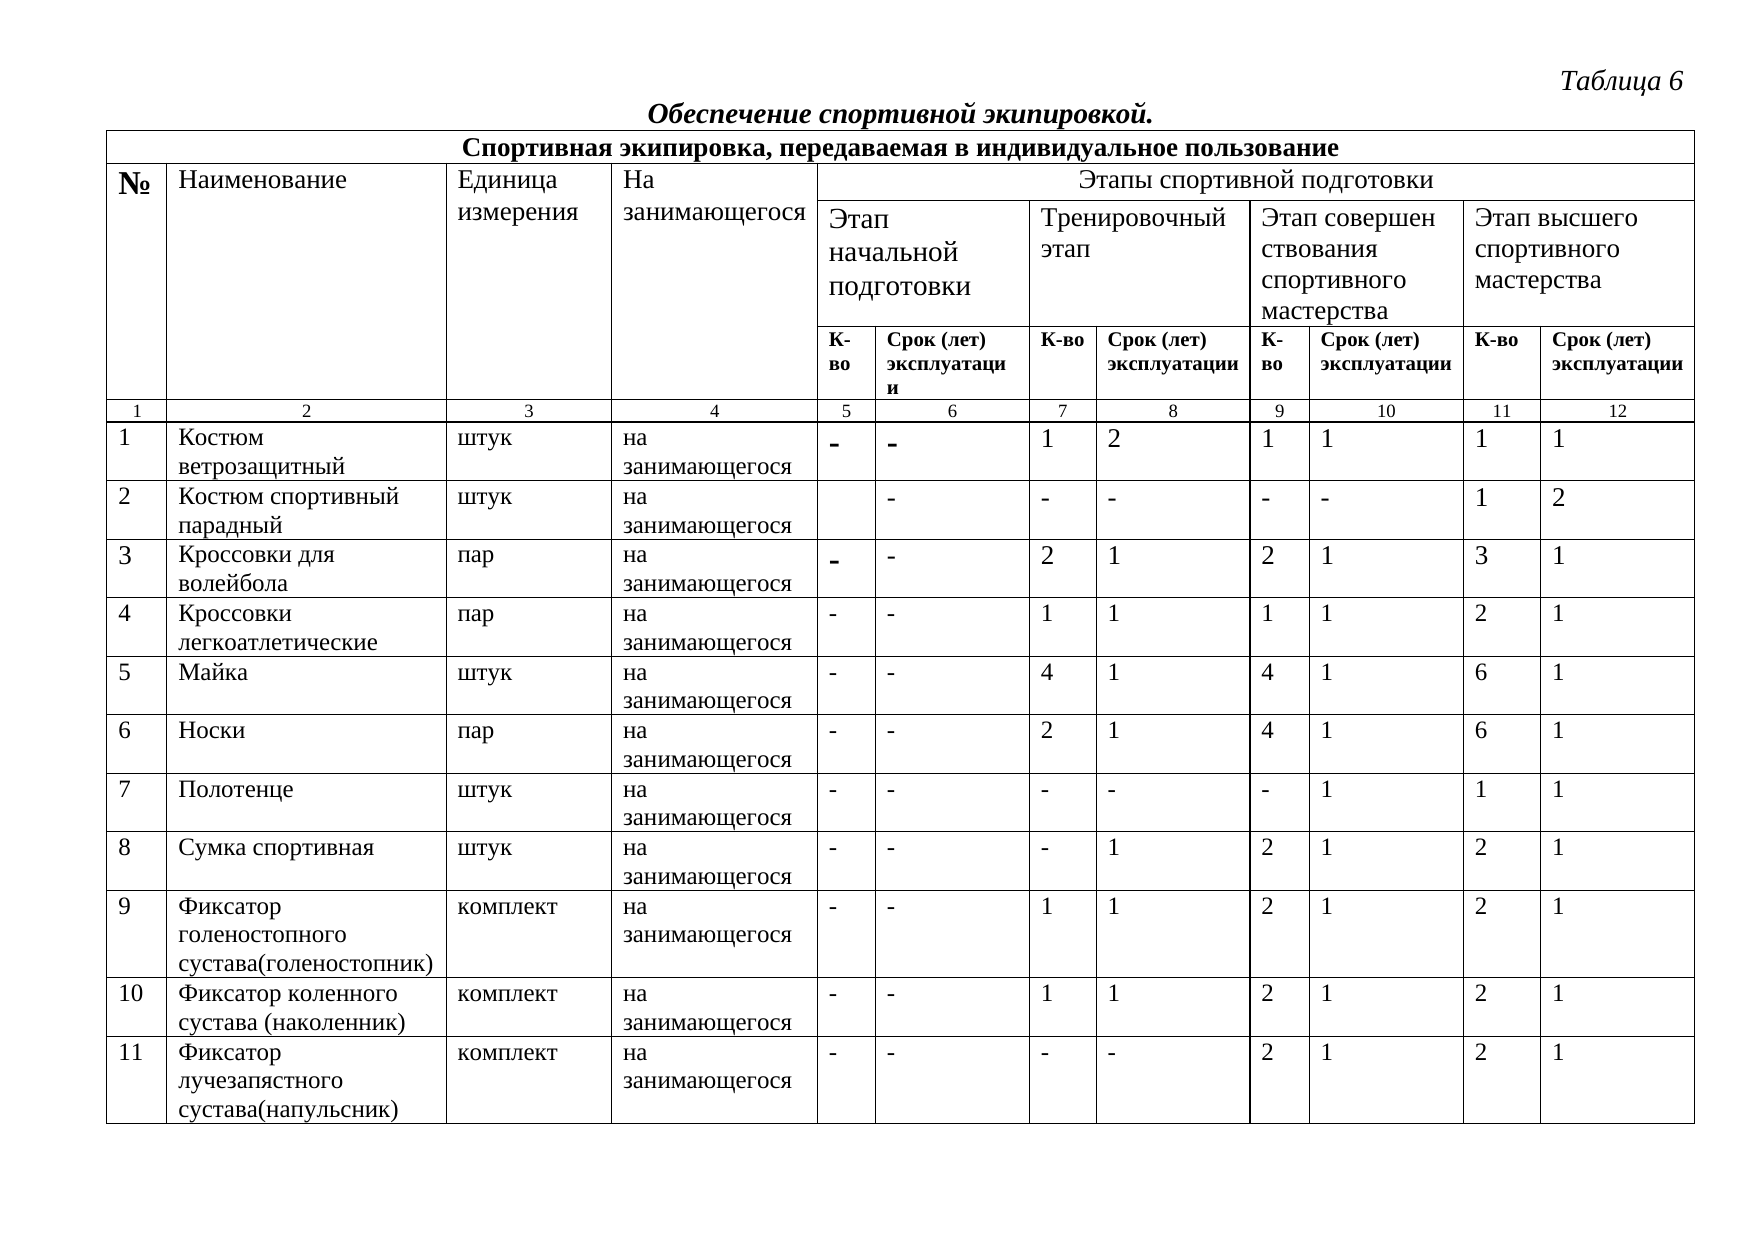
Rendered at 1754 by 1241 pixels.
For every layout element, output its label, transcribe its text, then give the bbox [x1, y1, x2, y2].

table_cell 1 [1310, 598, 1463, 656]
table_cell 2 [1464, 1037, 1540, 1123]
table_cell на занимающегося [612, 657, 817, 714]
table_cell 1 [1251, 423, 1309, 480]
table_cell 1 [107, 400, 166, 421]
table_cell - [1310, 481, 1463, 538]
table_cell штук [447, 657, 611, 714]
table_cell 6 [1464, 657, 1540, 714]
table_cell 1 [1097, 540, 1249, 597]
table_cell Срок (лет) эксплуатации [1541, 327, 1694, 399]
table_cell штук [447, 832, 611, 890]
table_cell комплект [447, 978, 611, 1036]
table_cell 1 [1097, 832, 1249, 890]
table_header Спортивная экипировка, передаваемая в индивидуальное пользование [107, 131, 1694, 162]
table_cell 6 [876, 400, 1029, 421]
table_cell 1 [1541, 1037, 1694, 1123]
table_cell - [876, 978, 1029, 1036]
table_cell 1 [1310, 978, 1463, 1036]
table_cell [818, 481, 875, 538]
table_cell 1 [1310, 1037, 1463, 1123]
table_cell 2 [1464, 598, 1540, 656]
table_cell 1 [1310, 891, 1463, 977]
table_cell на занимающегося [612, 715, 817, 773]
table_cell - [876, 774, 1029, 831]
table_cell Срок (лет) эксплуатации [1097, 327, 1249, 399]
table_cell 1 [1097, 715, 1249, 773]
table_cell 10 [107, 978, 166, 1036]
table_cell 3 [447, 400, 611, 421]
table_cell - [818, 832, 875, 890]
table_cell 7 [1030, 400, 1096, 421]
table_cell 1 [1464, 423, 1540, 480]
table_cell - [818, 1037, 875, 1123]
table_cell 1 [1541, 423, 1694, 480]
table_cell 1 [1310, 832, 1463, 890]
table_cell 3 [1464, 540, 1540, 597]
table_cell 2 [1251, 1037, 1309, 1123]
table_cell 1 [1097, 657, 1249, 714]
table_cell 1 [1310, 715, 1463, 773]
table_cell 11 [1464, 400, 1540, 421]
table_cell Майка [167, 657, 446, 714]
table_cell 1 [1541, 657, 1694, 714]
table_cell К-во [1251, 327, 1309, 399]
table_cell 1 [1030, 598, 1096, 656]
table_cell Кроссовки для волейбола [167, 540, 446, 597]
table_cell 8 [1097, 400, 1249, 421]
table_cell Фиксатор голеностопного сустава(голеностопник) [167, 891, 446, 977]
table_cell на занимающегося [612, 540, 817, 597]
table_cell - [876, 540, 1029, 597]
table_cell на занимающегося [612, 598, 817, 656]
table_cell Этапы спортивной подготовки [818, 164, 1694, 200]
table_cell - [876, 598, 1029, 656]
table_cell 9 [107, 891, 166, 977]
table_cell штук [447, 481, 611, 538]
table_cell - [1030, 774, 1096, 831]
table_cell Наименование [167, 164, 446, 399]
table_cell Этап совершен ствования спортивного мастерства [1251, 201, 1463, 326]
table_cell 3 [107, 540, 166, 597]
table_cell 1 [1030, 978, 1096, 1036]
table_cell 1 [1541, 832, 1694, 890]
table_cell - [818, 978, 875, 1036]
table_cell 1 [1541, 540, 1694, 597]
table_cell 1 [1310, 540, 1463, 597]
table_cell 2 [1464, 978, 1540, 1036]
table_cell 1 [1541, 715, 1694, 773]
table_cell 1 [1541, 774, 1694, 831]
table_cell комплект [447, 1037, 611, 1123]
table_cell штук [447, 423, 611, 480]
table_cell 7 [107, 774, 166, 831]
table_cell 1 [1541, 598, 1694, 656]
table_cell Носки [167, 715, 446, 773]
table_cell штук [447, 774, 611, 831]
table_cell - [876, 832, 1029, 890]
table_cell 1 [1310, 774, 1463, 831]
table_cell № [107, 164, 166, 399]
table_cell К-во [1464, 327, 1540, 399]
table_cell на занимающегося [612, 891, 817, 977]
table_cell 1 [1541, 978, 1694, 1036]
table_cell 1 [1030, 423, 1096, 480]
table_cell 4 [1251, 657, 1309, 714]
table_cell - [876, 891, 1029, 977]
table_cell 2 [1030, 540, 1096, 597]
table_cell на занимающегося [612, 774, 817, 831]
table_cell - [1097, 481, 1249, 538]
table_cell К-во [818, 327, 875, 399]
table_cell - [1030, 1037, 1096, 1123]
table_cell Фиксатор лучезапястного сустава(напульсник) [167, 1037, 446, 1123]
table_cell 6 [107, 715, 166, 773]
table_cell 2 [1030, 715, 1096, 773]
table_cell 5 [818, 400, 875, 421]
table_cell - [876, 657, 1029, 714]
table_cell 4 [107, 598, 166, 656]
table_cell 1 [107, 423, 166, 480]
table_cell 2 [1251, 891, 1309, 977]
table_cell 1 [1310, 657, 1463, 714]
table_cell пар [447, 598, 611, 656]
table_cell 1 [1464, 481, 1540, 538]
table_cell 2 [1251, 540, 1309, 597]
table_cell Костюм спортивный парадный [167, 481, 446, 538]
table_cell 1 [1541, 891, 1694, 977]
table_cell на занимающегося [612, 978, 817, 1036]
table_cell 1 [1097, 598, 1249, 656]
text Обеспечение спортивной экипировкой. [118, 97, 1683, 130]
table_cell 10 [1310, 400, 1463, 421]
table_cell 1 [1030, 891, 1096, 977]
table_cell на занимающегося [612, 423, 817, 480]
table_cell 2 [1251, 978, 1309, 1036]
table_cell - [818, 657, 875, 714]
table_cell Единица измерения [447, 164, 611, 399]
table_cell 4 [1030, 657, 1096, 714]
table_cell 9 [1251, 400, 1309, 421]
table_cell 6 [1464, 715, 1540, 773]
table_cell 2 [1251, 832, 1309, 890]
text Таблица 6 [118, 63, 1683, 97]
table_cell Сумка спортивная [167, 832, 446, 890]
table_cell 5 [107, 657, 166, 714]
table_cell - [876, 423, 1029, 480]
table_cell 4 [1251, 715, 1309, 773]
table_cell Этап высшего спортивного мастерства [1464, 201, 1694, 326]
table_cell 2 [1097, 423, 1249, 480]
table_cell 2 [1464, 891, 1540, 977]
table_cell Тренировочный этап [1030, 201, 1249, 326]
table_cell На занимающегося [612, 164, 817, 399]
table_cell - [1097, 774, 1249, 831]
table_cell - [876, 715, 1029, 773]
table_cell 8 [107, 832, 166, 890]
table_cell - [818, 891, 875, 977]
table_cell пар [447, 715, 611, 773]
table_cell - [1097, 1037, 1249, 1123]
table_cell 4 [612, 400, 817, 421]
table_cell на занимающегося [612, 1037, 817, 1123]
table_cell - [818, 423, 875, 480]
table_cell - [818, 598, 875, 656]
table_cell - [818, 715, 875, 773]
table_cell Кроссовки легкоатлетические [167, 598, 446, 656]
table_cell 1 [1464, 774, 1540, 831]
table_cell 12 [1541, 400, 1694, 421]
table_cell 2 [167, 400, 446, 421]
table_cell Полотенце [167, 774, 446, 831]
table_cell Костюм ветрозащитный [167, 423, 446, 480]
table_cell комплект [447, 891, 611, 977]
table_cell К-во [1030, 327, 1096, 399]
table_cell 2 [1464, 832, 1540, 890]
table_cell 2 [107, 481, 166, 538]
table_cell Срок (лет) эксплуатации [1310, 327, 1463, 399]
table_cell - [1251, 481, 1309, 538]
table_cell 2 [1541, 481, 1694, 538]
table_cell - [818, 540, 875, 597]
table_cell 1 [1097, 891, 1249, 977]
table_cell 11 [107, 1037, 166, 1123]
table_cell пар [447, 540, 611, 597]
table_cell - [1030, 832, 1096, 890]
table_cell 1 [1097, 978, 1249, 1036]
table_cell - [876, 1037, 1029, 1123]
table_cell на занимающегося [612, 832, 817, 890]
table_cell - [1251, 774, 1309, 831]
table_cell - [1030, 481, 1096, 538]
table_cell Срок (лет) эксплуатации [876, 327, 1029, 399]
table_cell Этап начальной подготовки [818, 201, 1029, 326]
table_cell на занимающегося [612, 481, 817, 538]
table_cell 1 [1310, 423, 1463, 480]
table_cell 1 [1251, 598, 1309, 656]
table_cell Фиксатор коленного сустава (наколенник) [167, 978, 446, 1036]
table_cell - [818, 774, 875, 831]
table_cell - [876, 481, 1029, 538]
